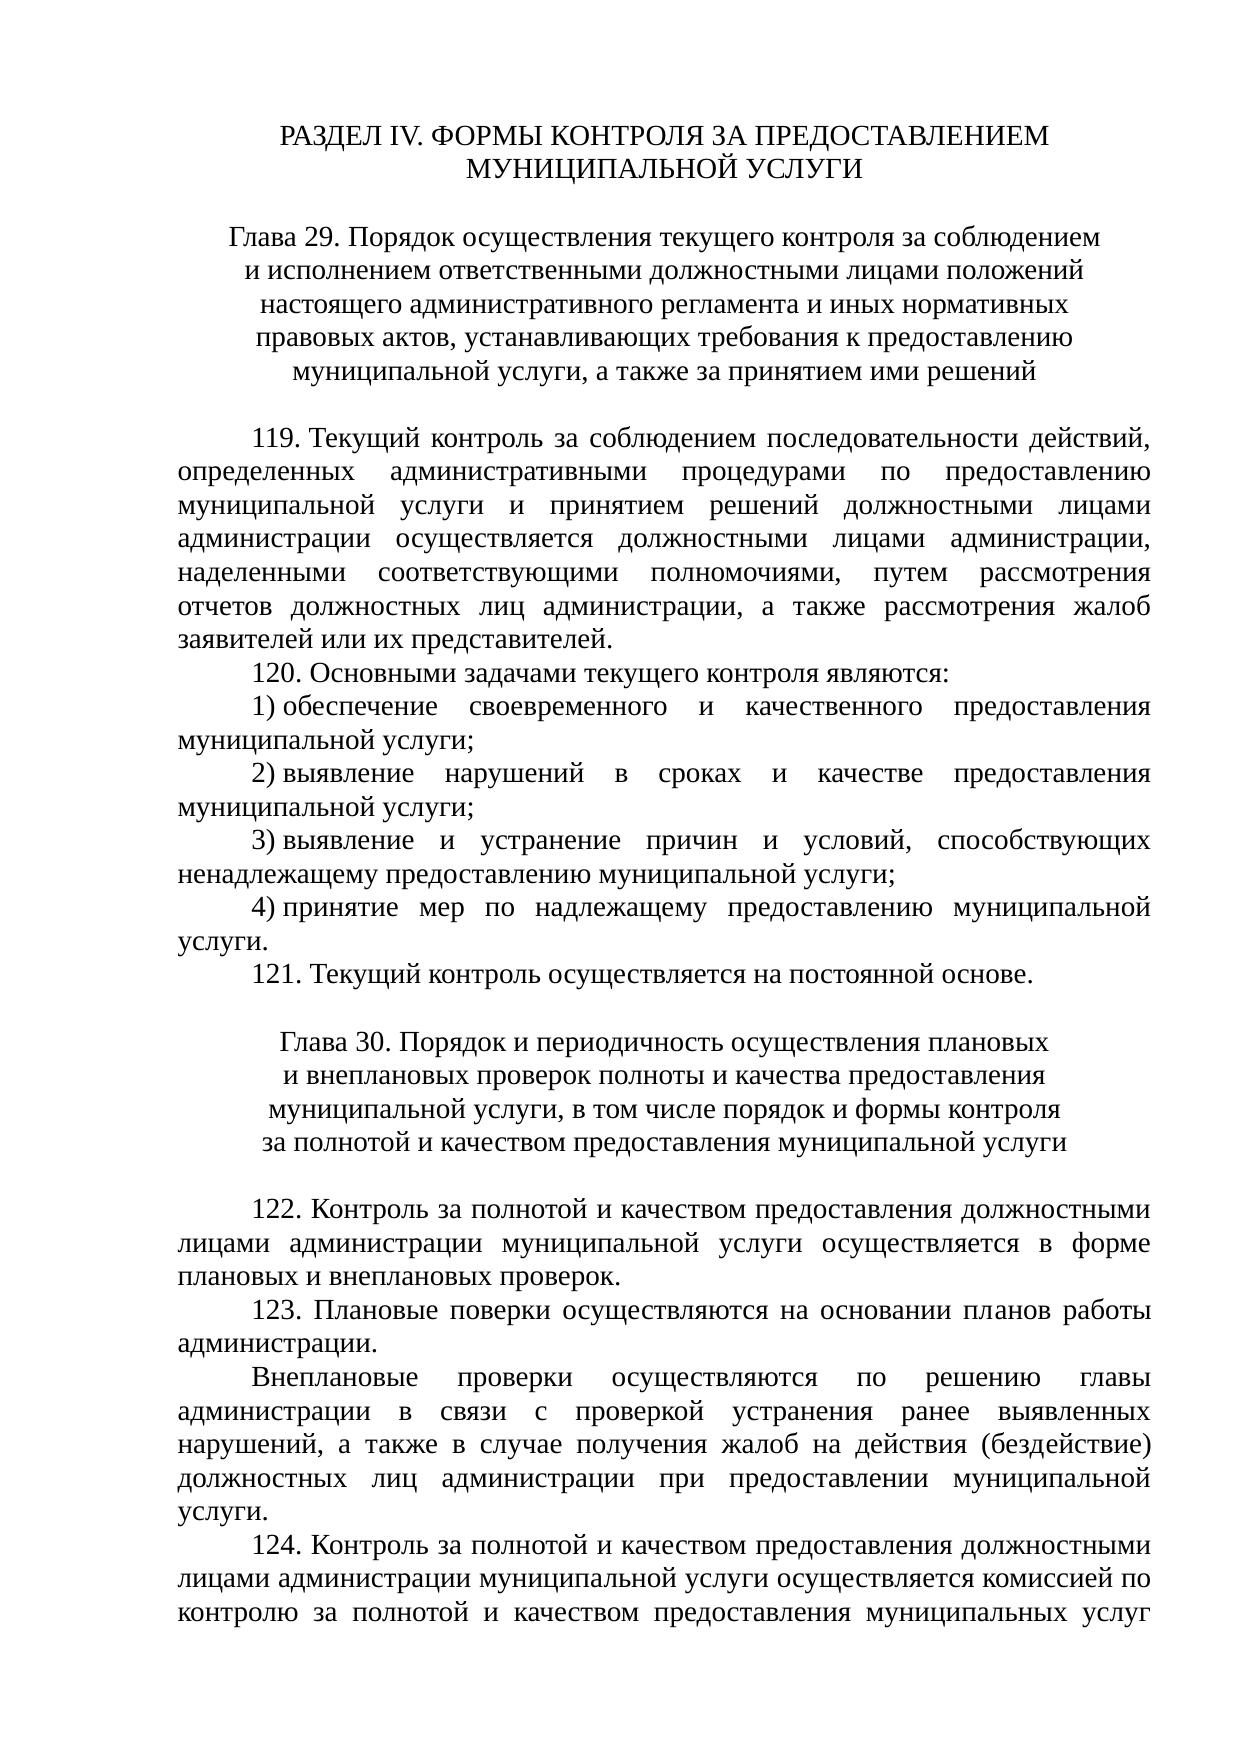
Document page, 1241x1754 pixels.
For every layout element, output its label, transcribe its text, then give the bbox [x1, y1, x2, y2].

text Глава 29. Порядок осуществления текущего контроля за соблюдением и исполнением ответственными должностными лицами положений настоящего административного регламента и иных нормативных правовых актов, устанавливающих требования к предоставлению муниципальной услуги, а также за принятием ими решений [177, 219, 1152, 386]
text 4) принятие мер по надлежащему предоставлению муниципальной услуги. [177, 889, 1152, 957]
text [177, 1527, 1152, 1627]
text 3) выявление и устранение причин и условий, способствующих ненадлежащему предоставлению муниципальной услуги; [177, 822, 1152, 889]
text 120. Основными задачами текущего контроля являются: [177, 655, 1152, 688]
text 1) обеспечение своевременного и качественного предоставления муниципальной услуги; [177, 688, 1152, 755]
text 121. Текущий контроль осуществляется на постоянной основе. [177, 957, 1152, 990]
text 123. Плановые поверки осуществляются на основании планов работы администрации. [177, 1292, 1152, 1359]
text Глава 30. Порядок и периодичность осуществления плановых и внеплановых проверок полноты и качества предоставления муниципальной услуги, в том числе порядок и формы контроля за полнотой и качеством предоставления муниципальной услуги [177, 1024, 1152, 1158]
text 119. Текущий контроль за соблюдением последовательности действий, определенных административными процедурами по предоставлению муниципальной услуги и принятием решений должностными лицами администрации осуществляется должностными лицами администрации, наделенными соответствующими полномочиями, путем рассмотрения отчетов должностных лиц администрации, а также рассмотрения жалоб заявителей или их представителей. [177, 420, 1152, 655]
text Внеплановые проверки осуществляются по решению главы администрации в связи с проверкой устранения ранее выявленных нарушений, а также в случае получения жалоб на действия (бездействие) должностных лиц администрации при предоставлении муниципальной услуги. [177, 1359, 1152, 1527]
text РАЗДЕЛ IV. ФОРМЫ КОНТРОЛЯ ЗА ПРЕДОСТАВЛЕНИЕМ МУНИЦИПАЛЬНОЙ УСЛУГИ [177, 118, 1152, 185]
text 2) выявление нарушений в сроках и качестве предоставления муниципальной услуги; [177, 755, 1152, 822]
text 122. Контроль за полнотой и качеством предоставления должностными лицами администрации муниципальной услуги осуществляется в форме плановых и внеплановых проверок. [177, 1191, 1152, 1292]
